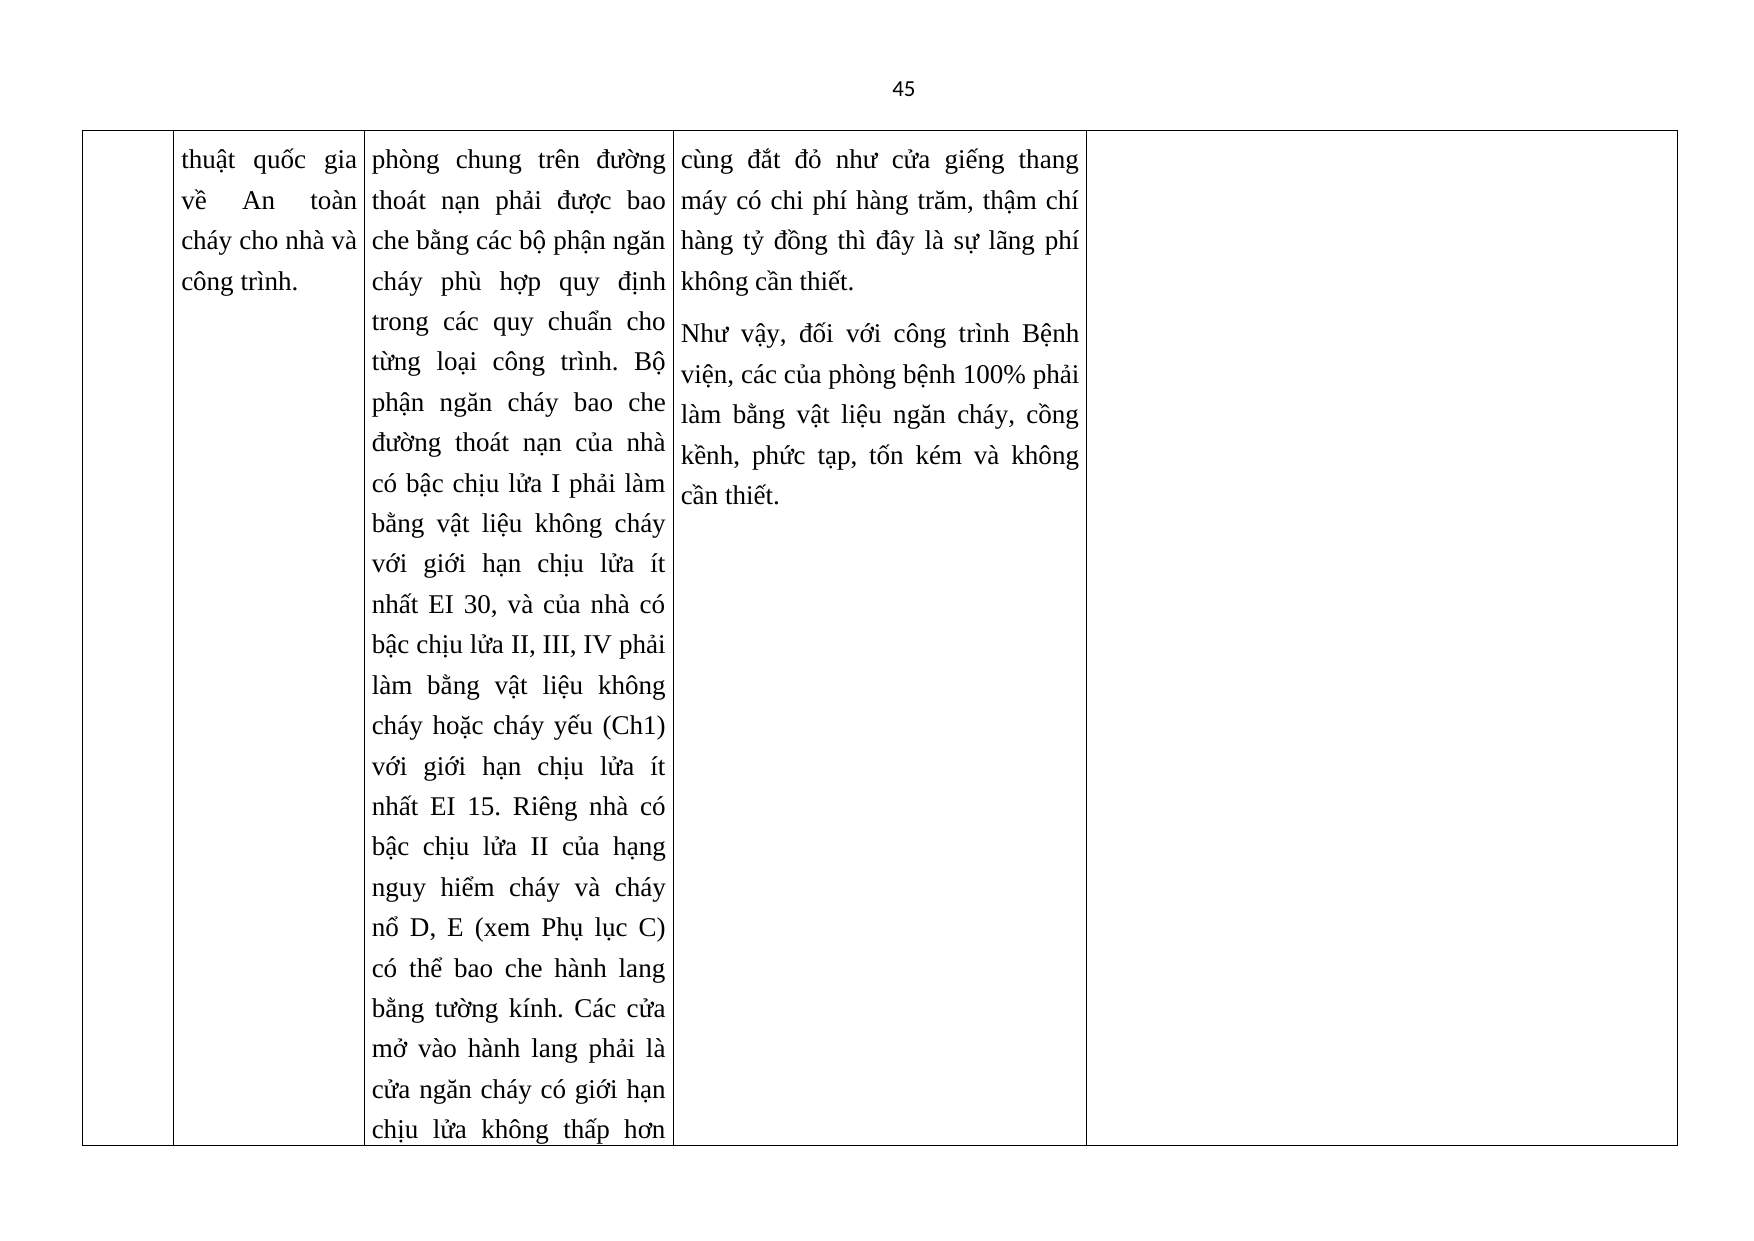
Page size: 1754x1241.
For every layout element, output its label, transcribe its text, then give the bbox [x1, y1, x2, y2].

table_cell 2 [83, 131, 173, 1144]
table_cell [174, 131, 364, 1144]
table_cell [674, 131, 1086, 1144]
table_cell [365, 131, 673, 1144]
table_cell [1087, 131, 1677, 1144]
